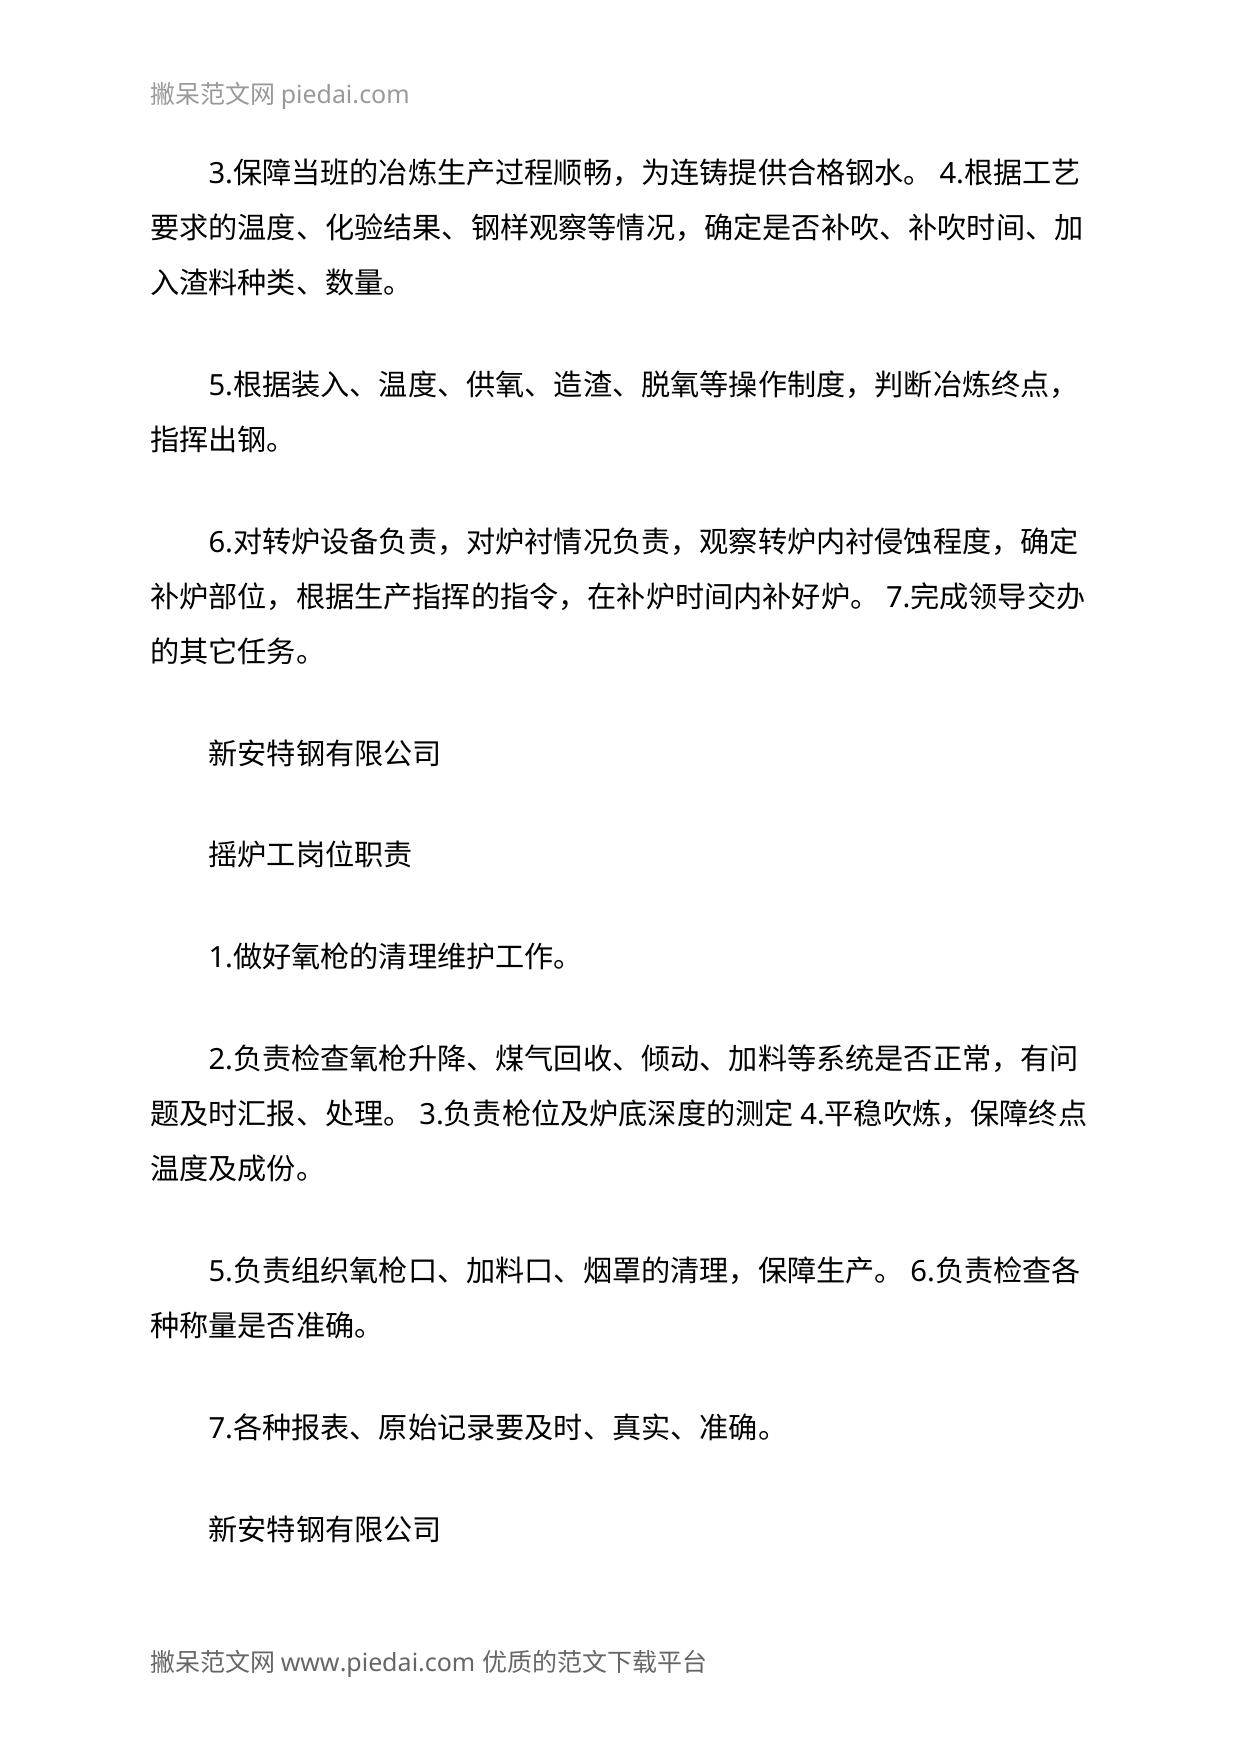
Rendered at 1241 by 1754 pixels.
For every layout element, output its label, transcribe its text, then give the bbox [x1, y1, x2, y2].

text 3.保障当班的冶炼生产过程顺畅，为连铸提供合格钢水。 4.根据工艺要求的温度、化验结果、钢样观察等情况，确定是否补吹、补吹时间、加入渣料种类、数量。 [150, 150, 1090, 302]
text 2.负责检查氧枪升降、煤气回收、倾动、加料等系统是否正常，有问题及时汇报、处理。 3.负责枪位及炉底深度的测定 4.平稳吹炼，保障终点温度及成份。 [150, 1036, 1090, 1188]
text 新安特钢有限公司 [150, 1506, 1090, 1548]
text 7.各种报表、原始记录要及时、真实、准确。 [150, 1404, 1090, 1447]
text 5.根据装入、温度、供氧、造渣、脱氧等操作制度，判断冶炼终点，指挥出钢。 [150, 362, 1090, 459]
text 6.对转炉设备负责，对炉衬情况负责，观察转炉内衬侵蚀程度，确定补炉部位，根据生产指挥的指令，在补炉时间内补好炉。 7.完成领导交办的其它任务。 [150, 518, 1090, 671]
text 1.做好氧枪的清理维护工作。 [150, 934, 1090, 976]
text 5.负责组织氧枪口、加料口、烟罩的清理，保障生产。 6.负责检查各种称量是否准确。 [150, 1247, 1090, 1345]
text 新安特钢有限公司 [150, 730, 1090, 772]
text 摇炉工岗位职责 [150, 832, 1090, 874]
